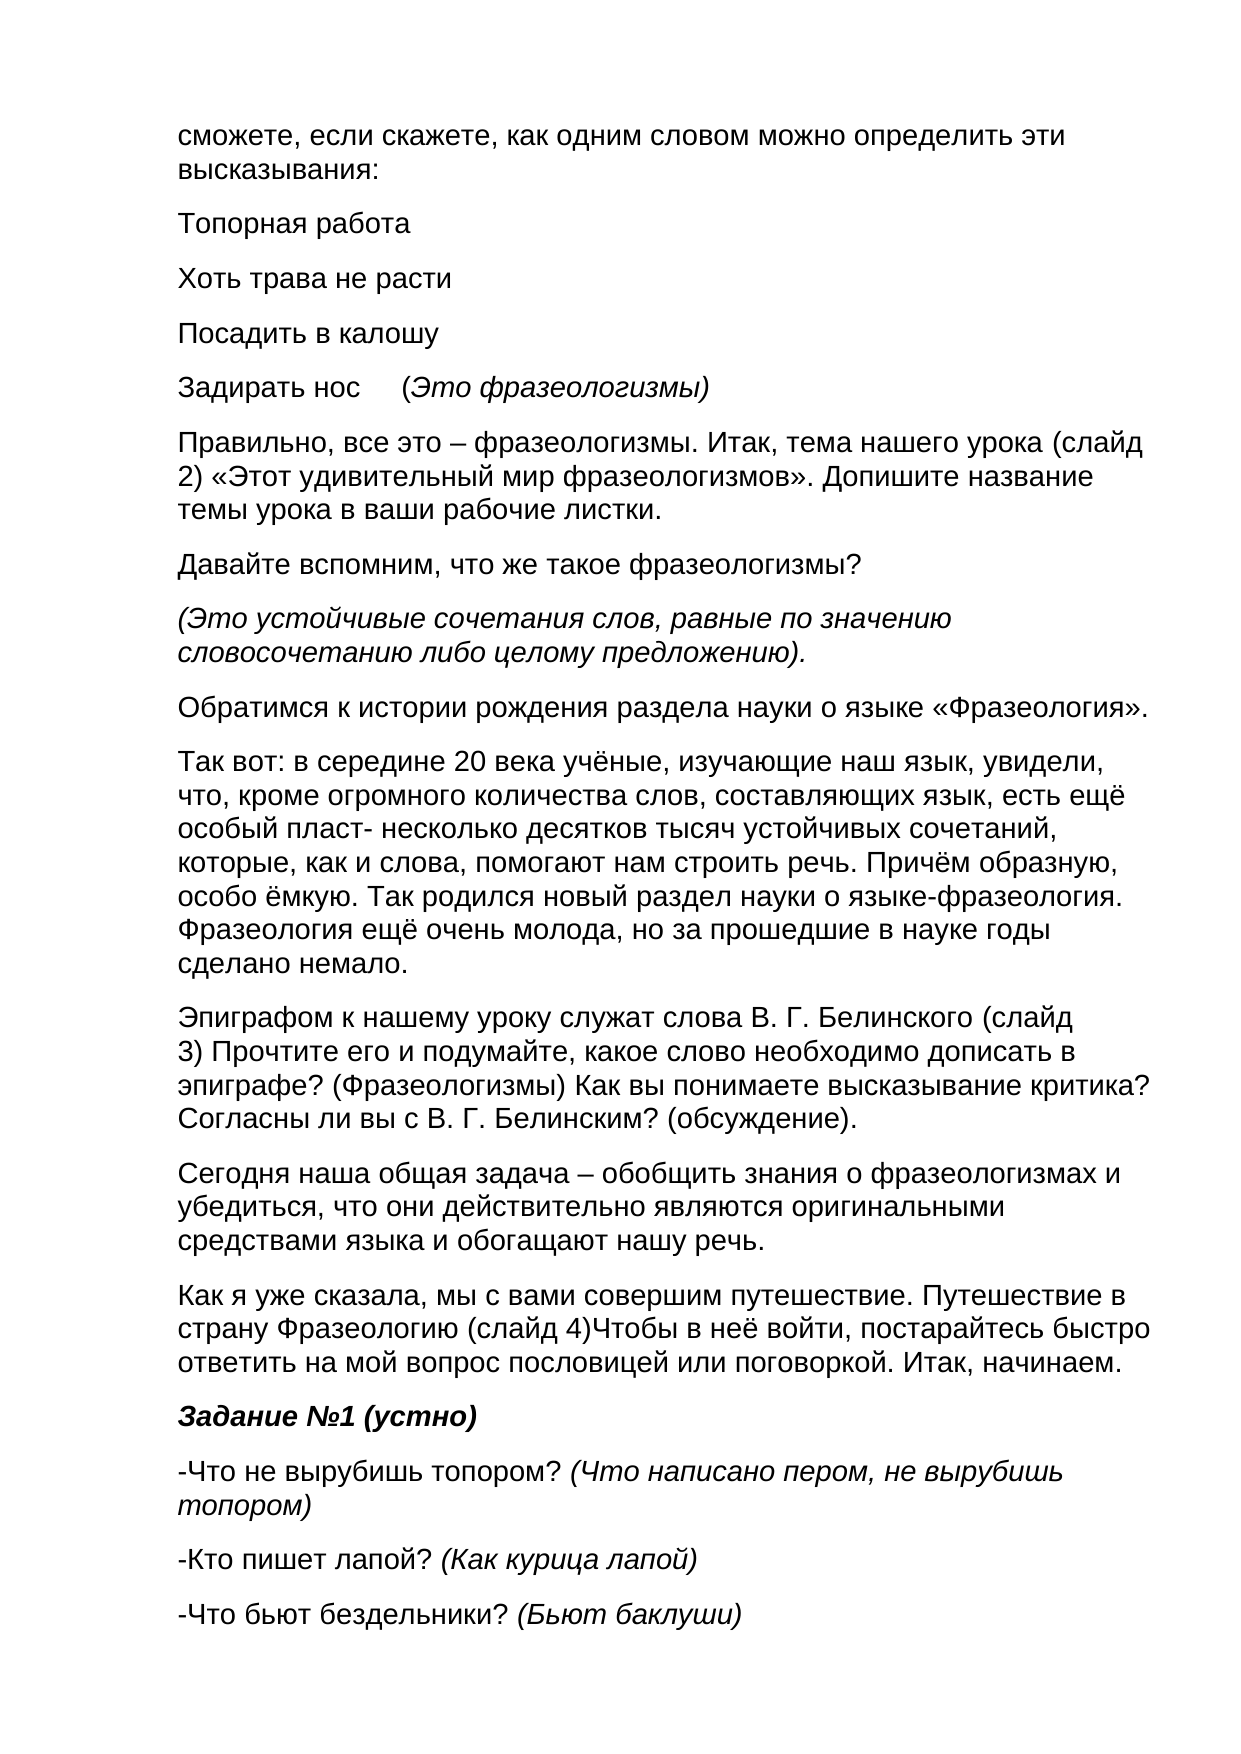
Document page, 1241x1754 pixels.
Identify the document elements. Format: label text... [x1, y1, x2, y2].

text Хоть трава не расти [177, 261, 1152, 294]
text Обратимся к истории рождения раздела науки о языке «Фразеология». [177, 690, 1152, 723]
text Эпиграфом к нашему уроку служат слова В. Г. Белинского (слайд 3) Прочтите его и подумайте, какое слово необходимо дописать в эпиграфе? (Фразеологизмы) Как вы понимаете высказывание критика? Согласны ли вы с В. Г. Белинским? (обсуждение). [177, 1000, 1152, 1134]
text Как я уже сказала, мы с вами совершим путешествие. Путешествие в страну Фразеологию (слайд 4)Чтобы в неё войти, постарайтесь быстро ответить на мой вопрос пословицей или поговоркой. Итак, начинаем. [177, 1277, 1152, 1378]
text -Что бьют бездельники? (Бьют баклуши) [177, 1597, 1152, 1630]
text Топорная работа [177, 206, 1152, 240]
text Давайте вспомним, что же такое фразеологизмы? [177, 547, 1152, 580]
text Задирать нос (Это фразеологизмы) [177, 370, 1152, 404]
text Сегодня наша общая задача – обобщить знания о фразеологизмах и убедиться, что они действительно являются оригинальными средствами языка и обогащают нашу речь. [177, 1156, 1152, 1256]
text Посадить в калошу [177, 316, 1152, 349]
text Задание №1 (устно) [177, 1399, 1152, 1433]
text (Это устойчивые сочетания слов, равные по значению словосочетанию либо целому предложению). [177, 602, 1152, 669]
text -Кто пишет лапой? (Как курица лапой) [177, 1542, 1152, 1576]
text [177, 118, 1152, 185]
text Правильно, все это – фразеологизмы. Итак, тема нашего урока (слайд 2) «Этот удивительный мир фразеологизмов». Допишите название темы урока в ваши рабочие листки. [177, 425, 1152, 526]
text -Что не вырубишь топором? (Что написано пером, не вырубишь топором) [177, 1454, 1152, 1521]
text Так вот: в середине 20 века учёные, изучающие наш язык, увидели, что, кроме огромного количества слов, составляющих язык, есть ещё особый пласт- несколько десятков тысяч устойчивых сочетаний, которые, как и слова, помогают нам строить речь. Причём образную, особо ёмкую. Так родился новый раздел науки о языке-фразеология. Фразеология ещё очень молода, но за прошедшие в науке годы сделано немало. [177, 744, 1152, 979]
